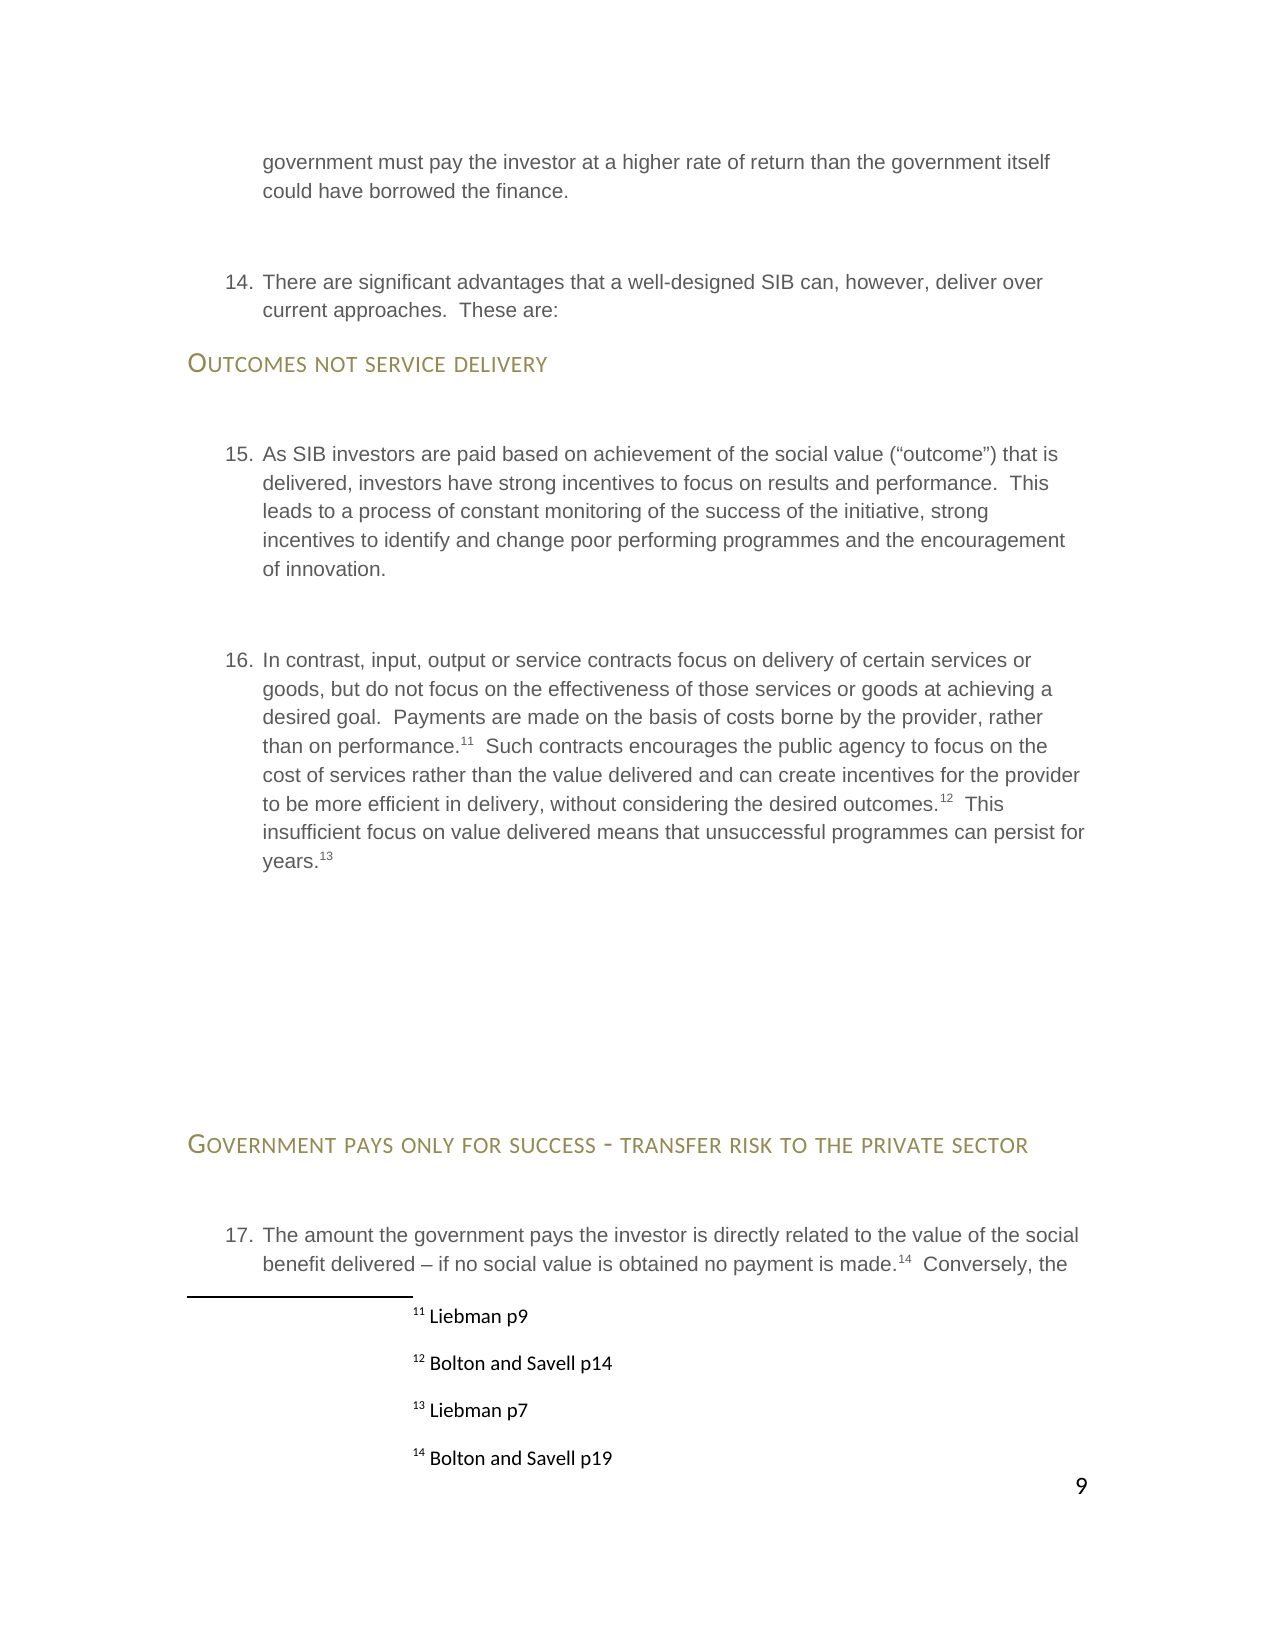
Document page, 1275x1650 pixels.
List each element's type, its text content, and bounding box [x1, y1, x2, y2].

subtitle Government pays only for success - transfer risk to the private sector [187, 1125, 1087, 1160]
list In contrast, input, output or service contracts focus on delivery of certain services or goods, but do not focus on the effectiveness of those services or goods at achieving a desired goal. Payments are made on the basis of costs borne by the provider, rather than on performance. Such contracts encourages the public agency to focus on the cost of services rather than the value delivered and can create incentives for the provider to be more efficient in delivery, without considering the desired outcomes. This insufficient focus on value delivered means that unsuccessful programmes can persist for years. [225, 648, 1087, 873]
list There are significant advantages that a well-designed SIB can, however, deliver over current approaches. These are: [225, 269, 1087, 322]
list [225, 150, 1087, 203]
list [225, 1223, 1087, 1276]
list As SIB investors are paid based on achievement of the social value (“outcome”) that is delivered, investors have strong incentives to focus on results and performance. This leads to a process of constant monitoring of the success of the initiative, strong incentives to identify and change poor performing programmes and the encouragement of innovation. [225, 442, 1087, 581]
subtitle Outcomes not service delivery [187, 344, 1087, 379]
